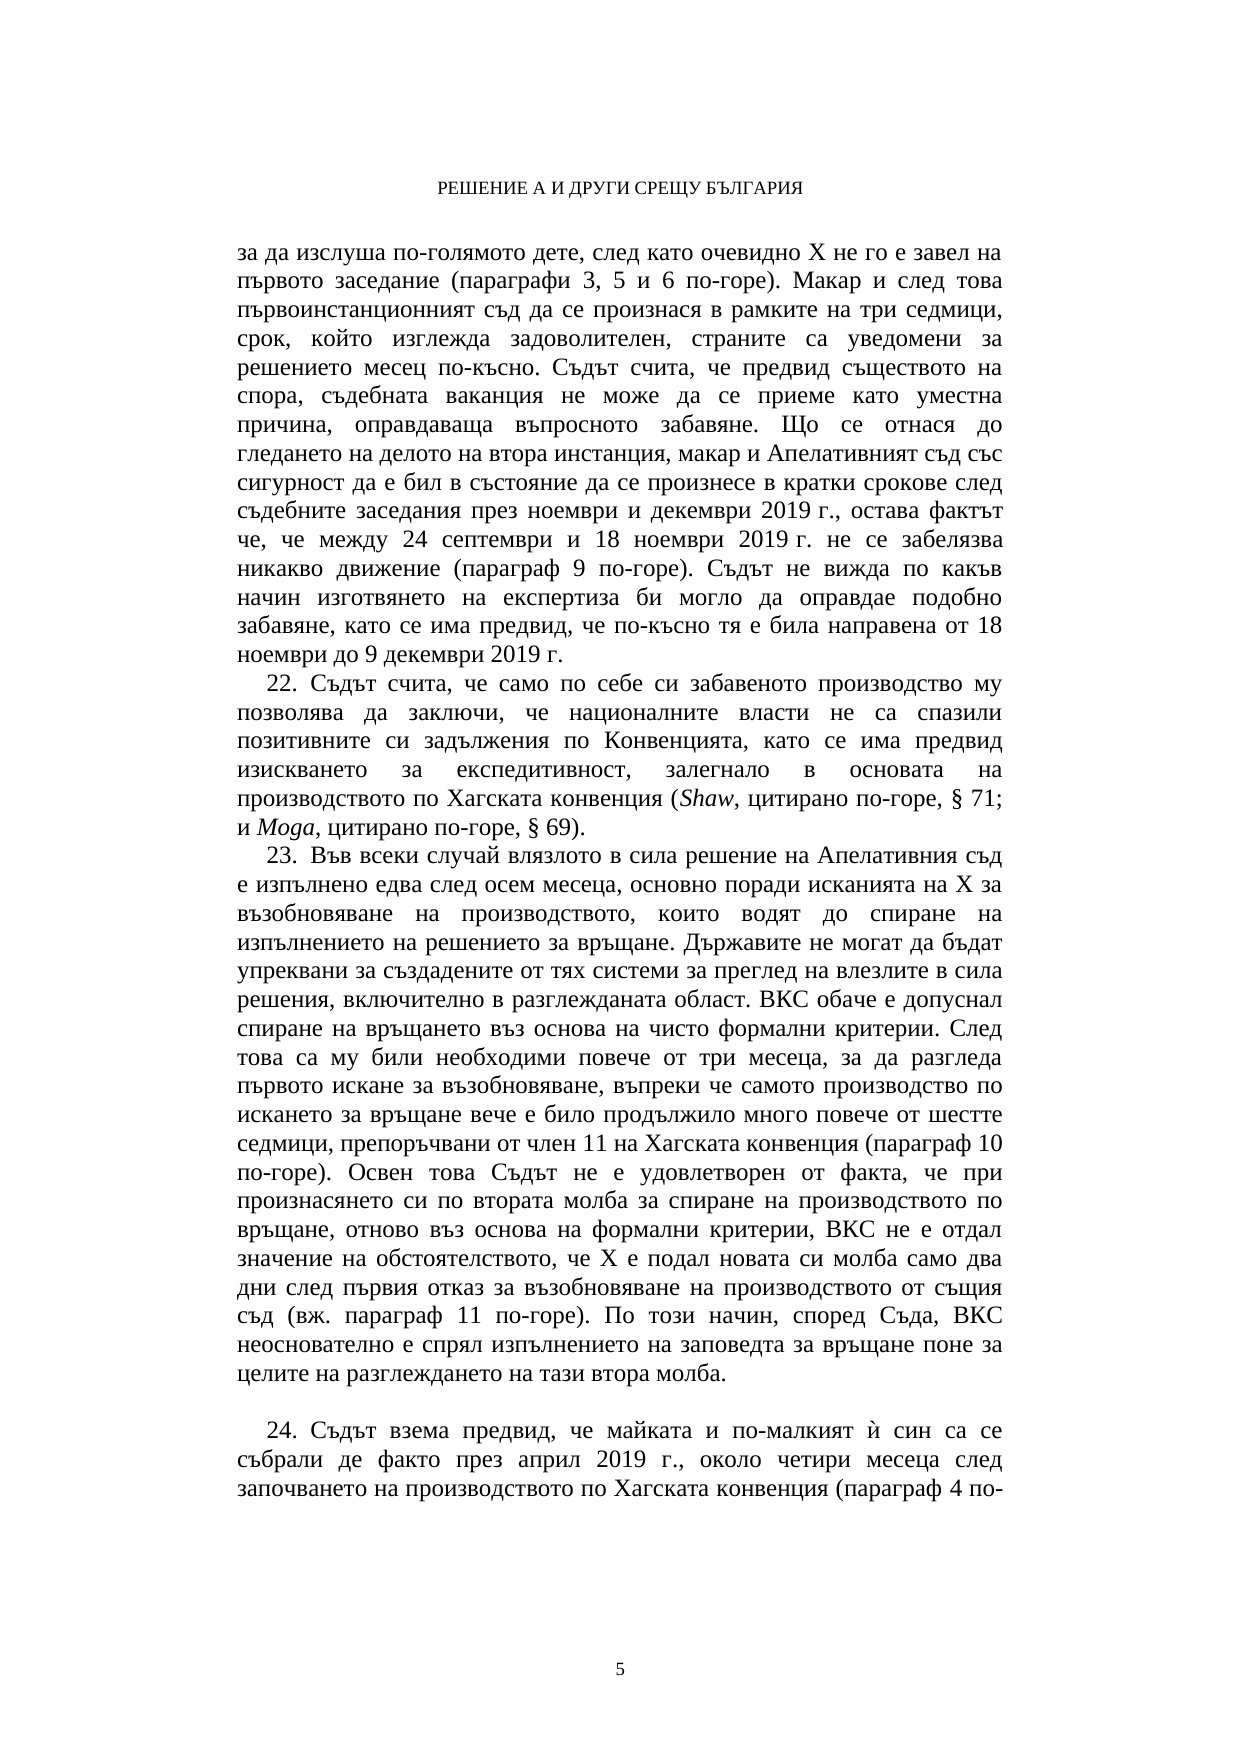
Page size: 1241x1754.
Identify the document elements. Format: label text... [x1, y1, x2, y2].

text 22. Съдът счита, че само по себе си забавеното производство му позволява да заключи, че националните власти не са спазили позитивните си задължения по Конвенцията, като се има предвид изискването за експедитивност, залегнало в основата на производството по Хагската конвенция (Shaw, цитирано по-горе, § 71; и Moga, цитирано по-горе, § 69). [237, 668, 1003, 841]
text 23. Във всеки случай влязлото в сила решение на Апелативния съд е изпълнено едва след осем месеца, основно поради исканията на X за възобновяване на производството, които водят до спиране на изпълнението на решението за връщане. Държавите не могат да бъдат упреквани за създадените от тях системи за преглед на влезлите в сила решения, включително в разглежданата област. ВКС обаче е допуснал спиране на връщането въз основа на чисто формални критерии. След това са му били необходими повече от три месеца, за да разгледа първото искане за възобновяване, въпреки че самото производство по искането за връщане вече е било продължило много повече от шестте седмици, препоръчвани от член 11 на Хагската конвенция (параграф 10 по-горе). Освен това Съдът не е удовлетворен от факта, че при произнасянето си по втората молба за спиране на производството по връщане, отново въз основа на формални критерии, ВКС не е отдал значение на обстоятелството, че Х е подал новата си молба само два дни след първия отказ за възобновяване на производството от същия съд (вж. параграф 11 по-горе). По този начин, според Съда, ВКС неоснователно е спрял изпълнението на заповедта за връщане поне за целите на разглеждането на тази втора молба. [237, 841, 1003, 1387]
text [237, 1416, 1003, 1502]
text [237, 237, 1003, 668]
